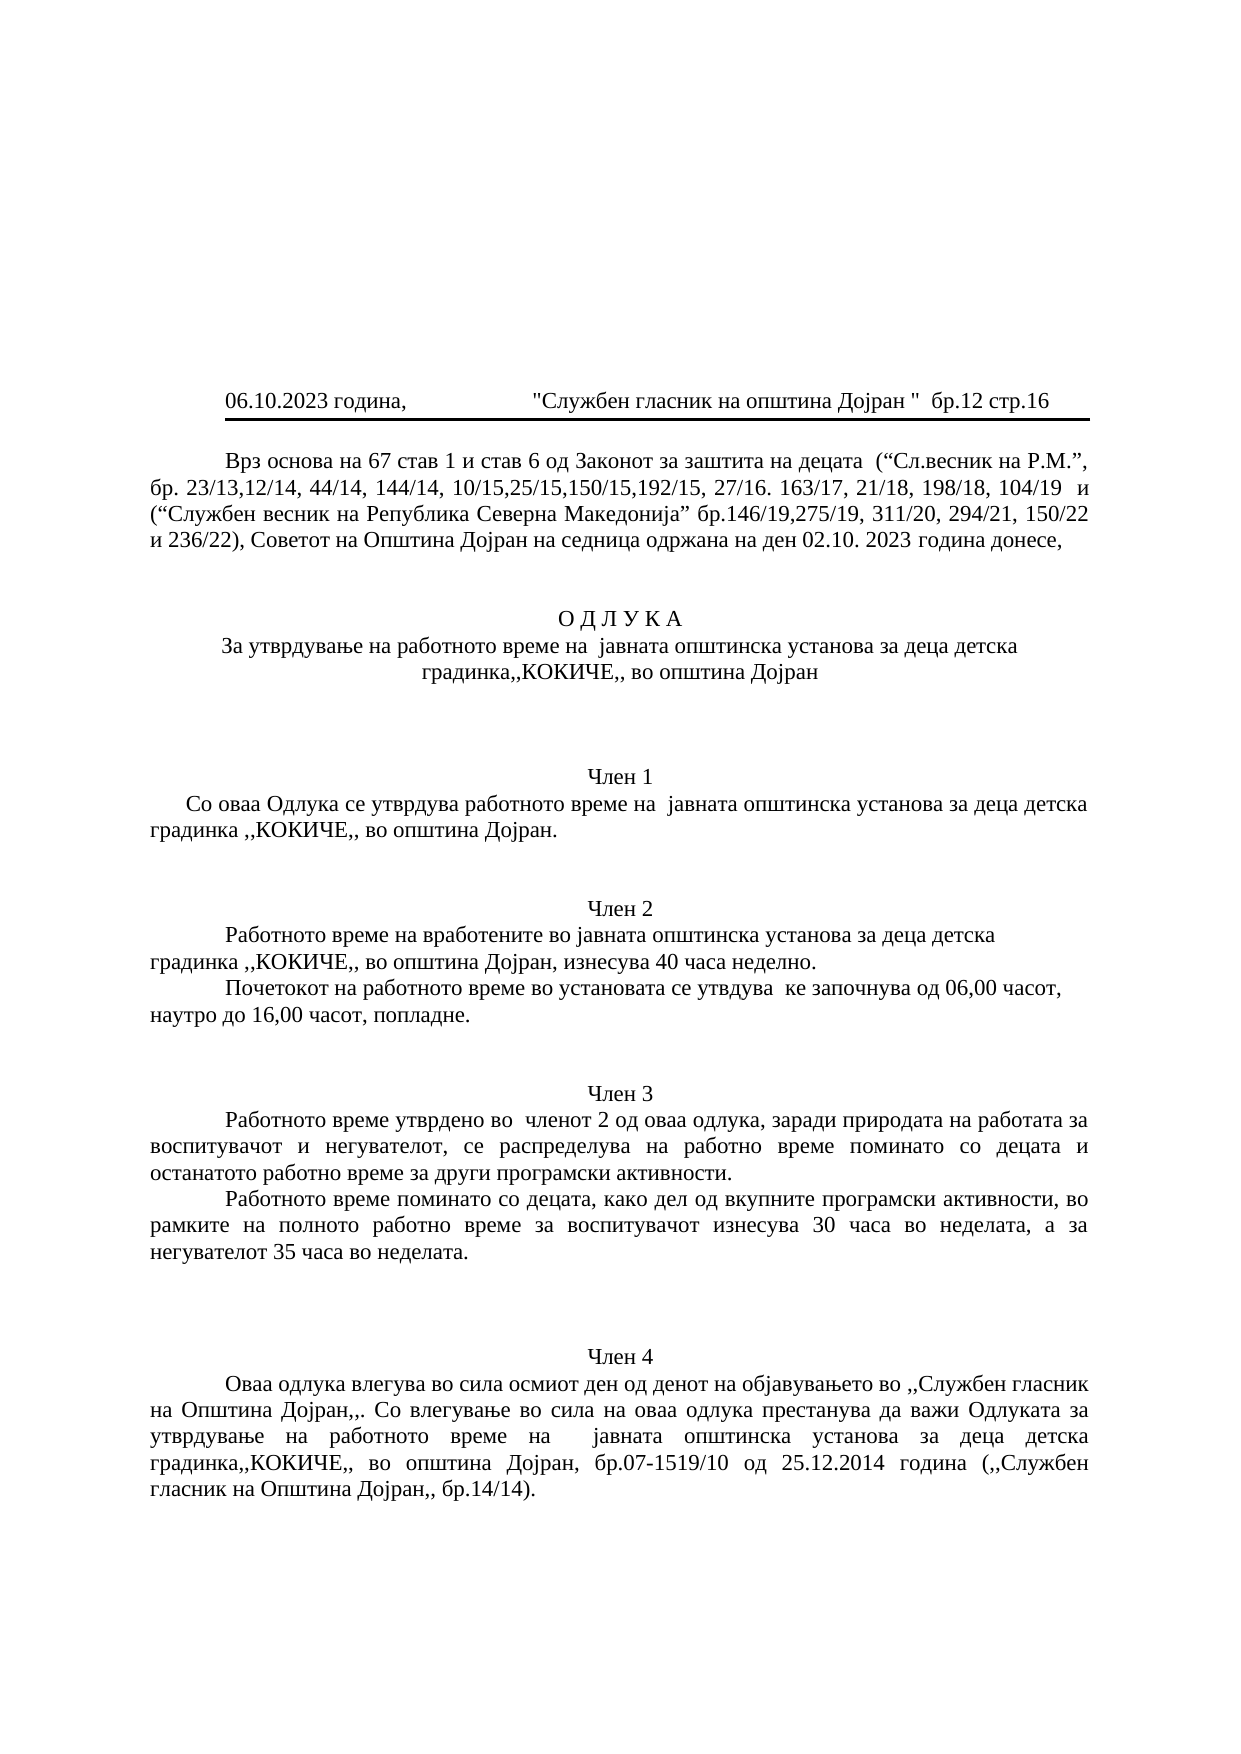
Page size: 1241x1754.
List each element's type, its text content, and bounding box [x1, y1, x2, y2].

text Член 4 [150, 1343, 1090, 1369]
text Член 1 [150, 763, 1090, 790]
text Со оваа Одлука се утврдува работното време на jaвната општинска установа за деца детска градинка ,,КОКИЧЕ,, во општина Дојран. [150, 790, 1090, 842]
text Член 2 [150, 895, 1090, 922]
text Оваа одлука влегува во сила осмиот ден од денот на објавувањето во ,,Службен гласник на Општина Дојран,,. Со влегување во сила на оваа одлука престанува да важи Одлуката за утврдување на работното време на jaвната општинска установа за деца детска градинка,,КОКИЧЕ,, во општина Дојран, бр.07-1519/10 од 25.12.2014 година (,,Службен гласник на Општина Дојран,, бр.14/14). [150, 1369, 1090, 1501]
text градинка,,КОКИЧЕ,, во општина Дојран [150, 658, 1090, 684]
list 06.10.2023 година, "Службен гласник на општина Дојран " бр.12 стр.16 [225, 387, 1090, 418]
text Работното време на вработените во jaвната општинска установа за деца детска градинка ,,КОКИЧЕ,, во општина Дојран, изнесува 40 часа неделно. [150, 922, 1090, 974]
text Работното време утврдено во членот 2 од оваа одлука, заради природата на работата за воспитувачот и негувателот, се распределува на работно време поминато со децата и останатото работно време за други програмски активности. [150, 1106, 1090, 1185]
text О Д Л У К А [150, 605, 1090, 632]
text За утврдување на работното време на jaвната општинска установа за деца детска [150, 632, 1090, 658]
text Работното време поминато со децата, како дел од вкупните програмски активности, во рамките на полното работно време за воспитувачот изнесува 30 часа во неделата, а за негувателот 35 часа во неделата. [150, 1185, 1090, 1264]
text Член 3 [150, 1080, 1090, 1106]
text Почетокот на работното време во установата се утвдува ке започнува од 06,00 часот, наутро до 16,00 часот, попладне. [150, 974, 1090, 1027]
text Врз основа на 67 став 1 и став 6 од Законот за заштита на децата (“Сл.весник на Р.М.”, бр. 23/13,12/14, 44/14, 144/14, 10/15,25/15,150/15,192/15, 27/16. 163/17, 21/18, 198/18, 104/19 и (“Службен весник на Република Северна Македонија” бр.146/19,275/19, 311/20, 294/21, 150/22 и 236/22), Советот на Општина Дојран на седница одржана на ден 02.10. 2023 година донесе, [150, 447, 1090, 553]
